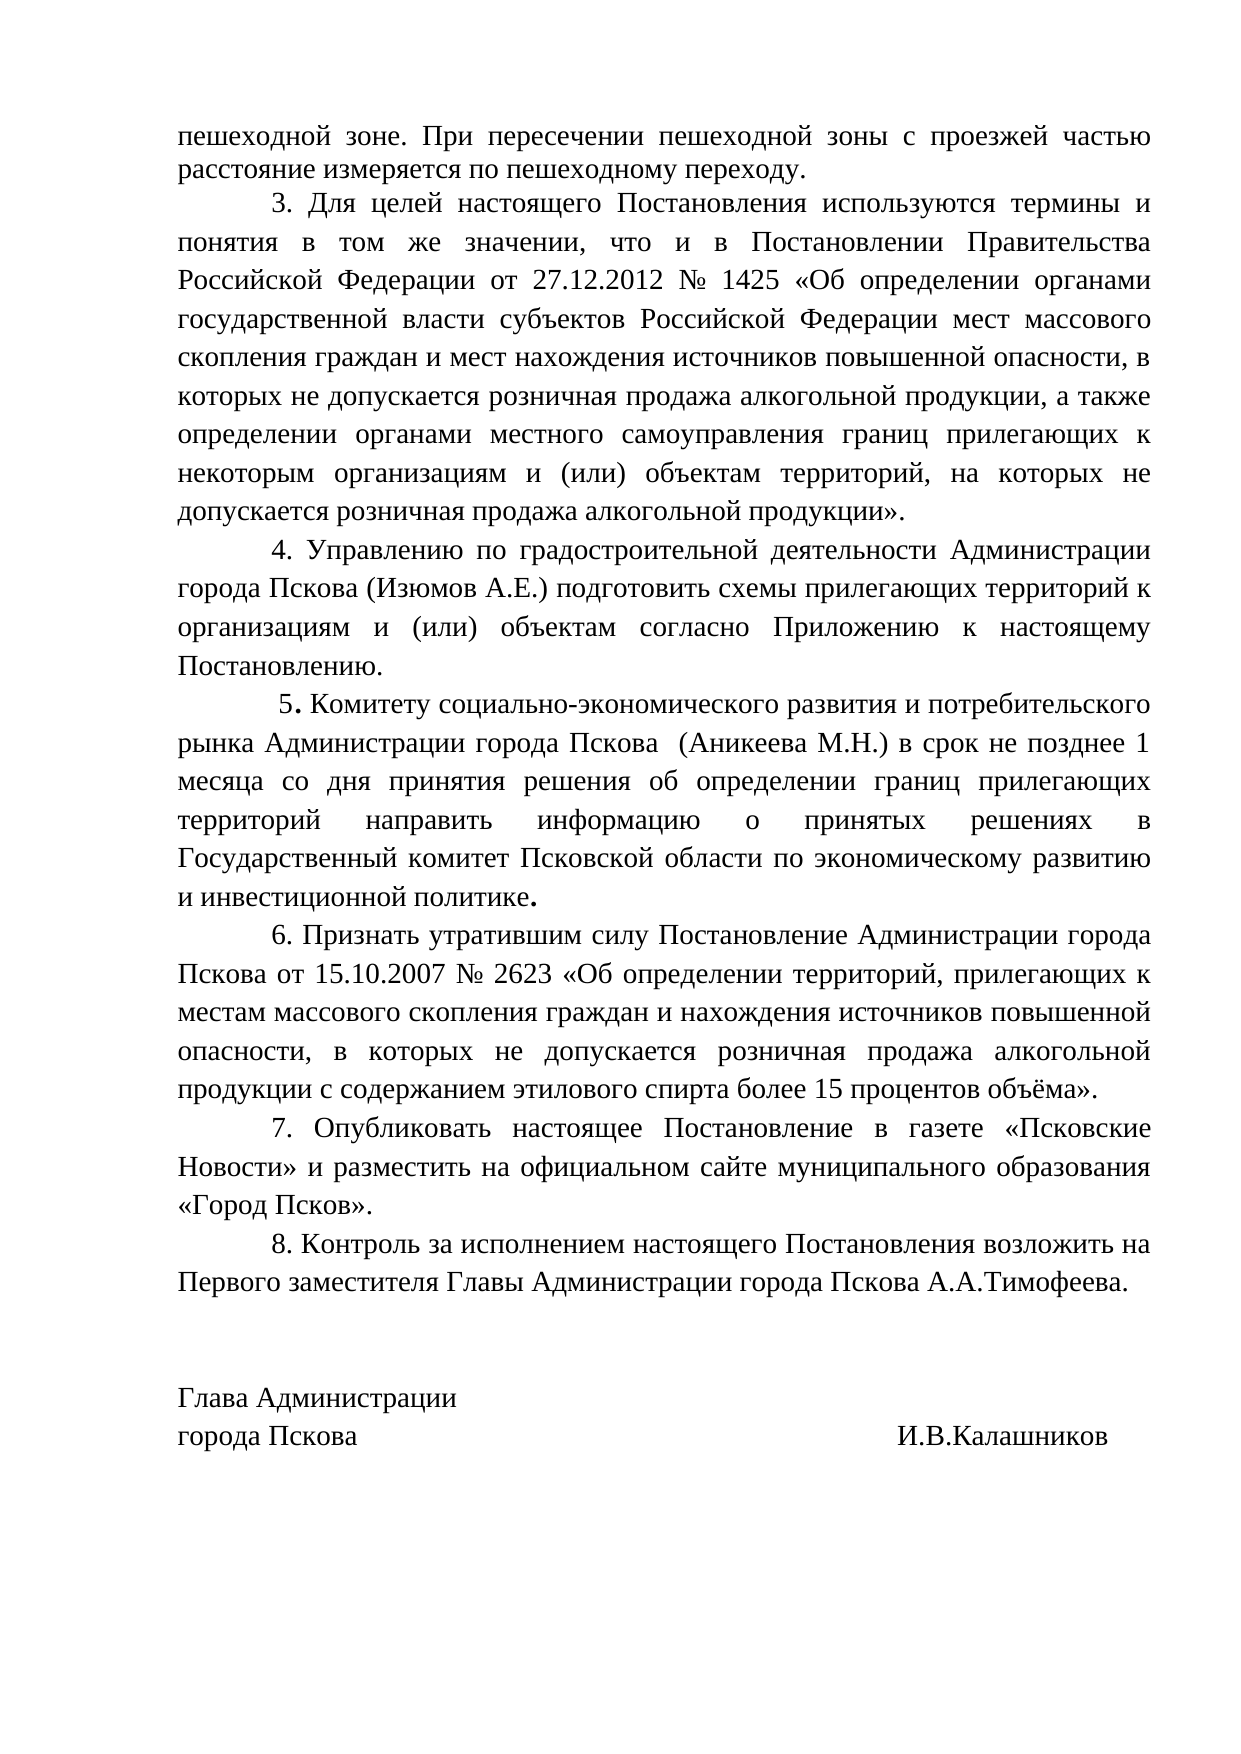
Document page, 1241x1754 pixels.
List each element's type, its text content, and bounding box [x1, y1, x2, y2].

text 6. Признать утратившим силу Постановление Администрации города Пскова от 15.10.2007 № 2623 «Об определении территорий, прилегающих к местам массового скопления граждан и нахождения источников повышенной опасности, в которых не допускается розничная продажа алкогольной продукции с содержанием этилового спирта более 15 процентов объёма». [177, 917, 1152, 1105]
text 5. Комитету социально-экономического развития и потребительского рынка Администрации города Пскова (Аникеева М.Н.) в срок не позднее 1 месяца со дня принятия решения об определении границ прилегающих территорий направить информацию о принятых решениях в Государственный комитет Псковской области по экономическому развитию и инвестиционной политике. [177, 686, 1152, 912]
list 3. Для целей настоящего Постановления используются термины и понятия в том же значении, что и в Постановлении Правительства Российской Федерации от 27.12.2012 № 1425 «Об определении органами государственной власти субъектов Российской Федерации мест массового скопления граждан и мест нахождения источников повышенной опасности, в которых не допускается розничная продажа алкогольной продукции, а также определении органами местного самоуправления границ прилегающих к некоторым организациям и (или) объектам территорий, на которых не допускается розничная продажа алкогольной продукции». [177, 185, 1152, 527]
text 7. Опубликовать настоящее Постановление в газете «Псковские Новости» и разместить на официальном сайте муниципального образования «Город Псков». [177, 1110, 1152, 1221]
text города Пскова И.В.Калашников [177, 1418, 1152, 1452]
text 8. Контроль за исполнением настоящего Постановления возложить на Первого заместителя Главы Администрации города Пскова А.А.Тимофеева. [177, 1226, 1152, 1298]
text Глава Администрации [177, 1380, 1152, 1413]
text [177, 118, 1152, 185]
text 4. Управлению по градостроительной деятельности Администрации города Пскова (Изюмов А.Е.) подготовить схемы прилегающих территорий к организациям и (или) объектам согласно Приложению к настоящему Постановлению. [177, 532, 1152, 681]
